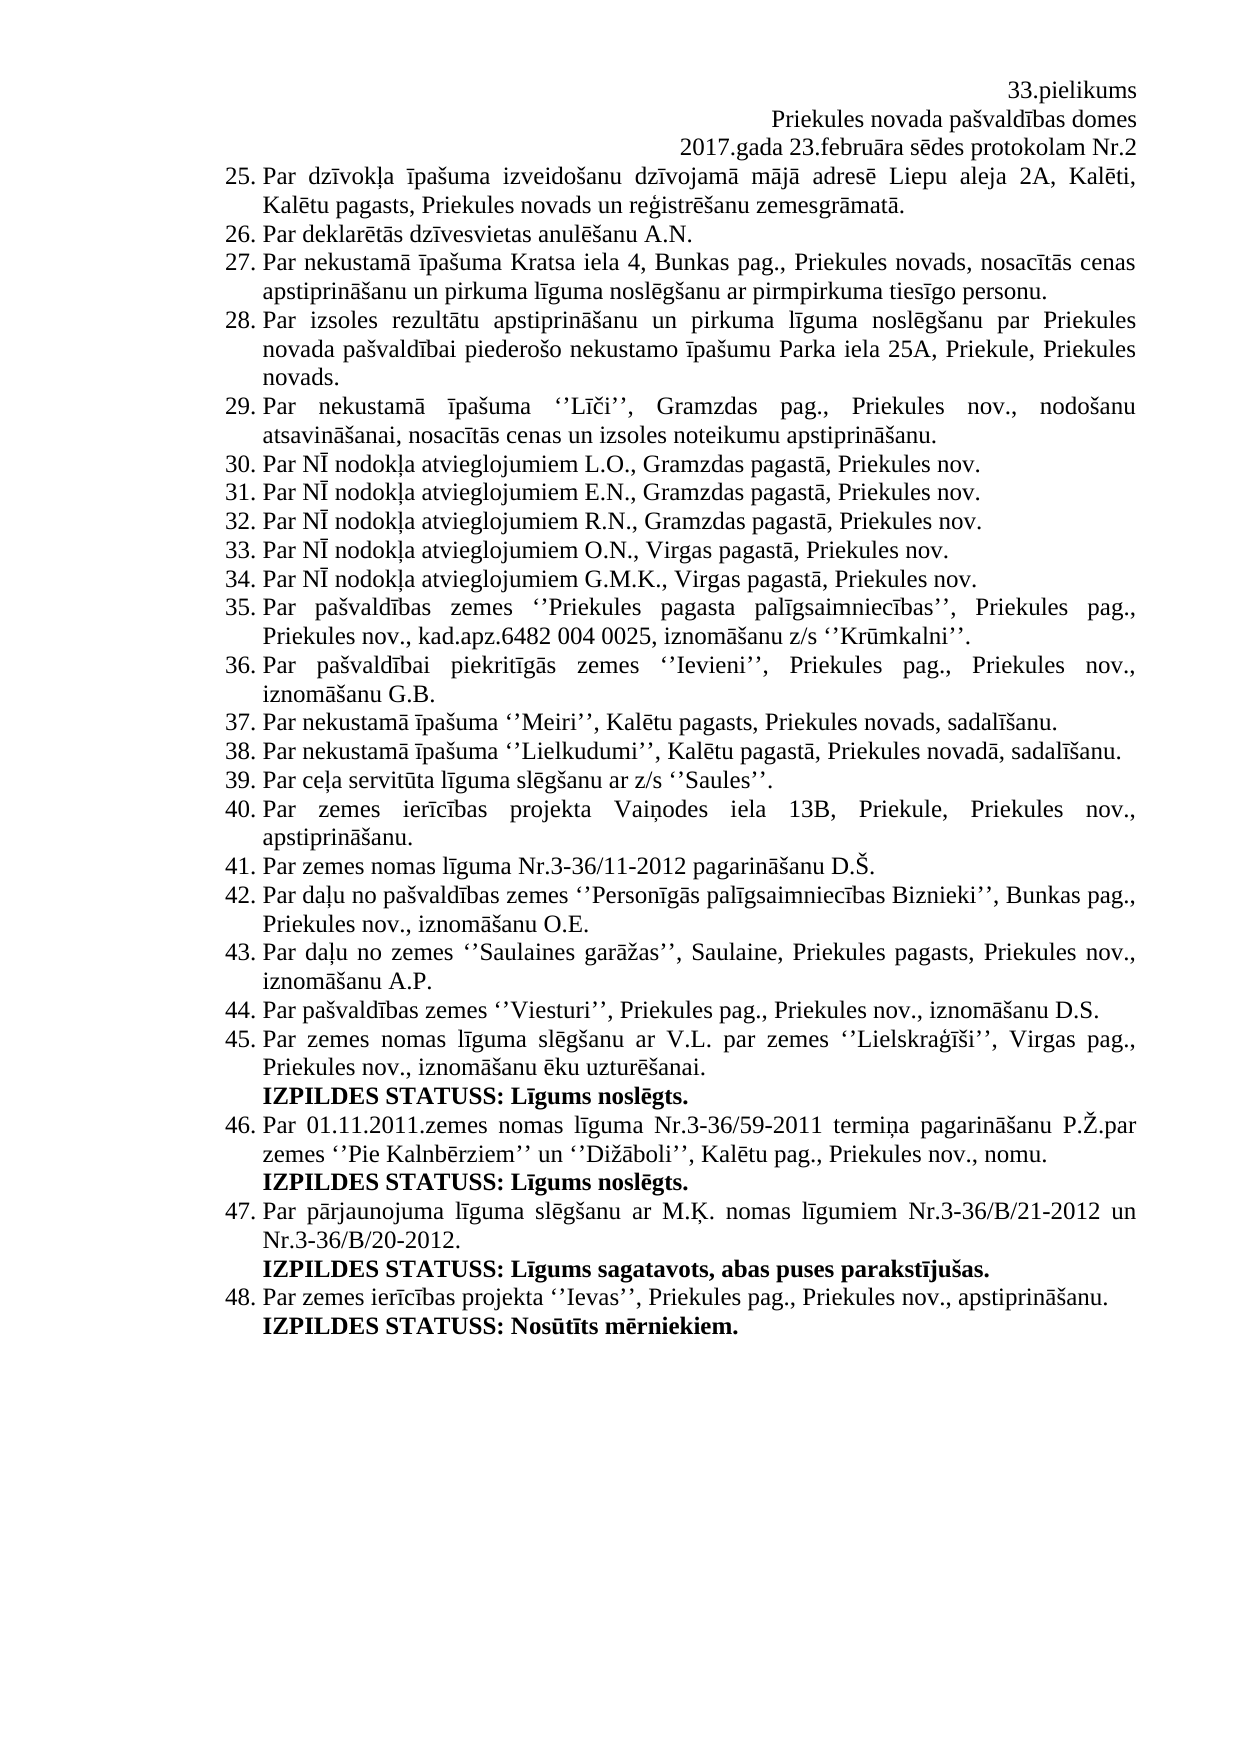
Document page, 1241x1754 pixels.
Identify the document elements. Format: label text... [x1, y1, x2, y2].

list IZPILDES STATUSS: Līgums sagatavots, abas puses parakstījušas. [262, 1254, 1137, 1282]
list Par ceļa servitūta līguma slēgšanu ar z/s ‘’Saules’’. [225, 765, 1137, 794]
list Par zemes ierīcības projekta Vaiņodes iela 13B, Priekule, Priekules nov., apstiprināšanu. [225, 794, 1137, 851]
list Par nekustamā īpašuma Kratsa iela 4, Bunkas pag., Priekules novads, nosacītās cenas apstiprināšanu un pirkuma līguma noslēgšanu ar pirmpirkuma tiesīgo personu. [225, 247, 1137, 305]
list Par pašvaldības zemes ‘’Viesturi’’, Priekules pag., Priekules nov., iznomāšanu D.S. [225, 995, 1137, 1024]
list Par izsoles rezultātu apstiprināšanu un pirkuma līguma noslēgšanu par Priekules novada pašvaldībai piederošo nekustamo īpašumu Parka iela 25A, Priekule, Priekules novads. [225, 305, 1137, 391]
list Par zemes nomas līguma slēgšanu ar V.L. par zemes ‘’Lielskraģīši’’, Virgas pag., Priekules nov., iznomāšanu ēku uzturēšanai. [225, 1024, 1137, 1081]
list Par nekustamā īpašuma ‘’Līči’’, Gramzdas pag., Priekules nov., nodošanu atsavināšanai, nosacītās cenas un izsoles noteikumu apstiprināšanu. [225, 391, 1137, 449]
list Par NĪ nodokļa atvieglojumiem O.N., Virgas pagastā, Priekules nov. [225, 535, 1137, 564]
list Par pārjaunojuma līguma slēgšanu ar M.Ķ. nomas līgumiem Nr.3-36/B/21-2012 un Nr.3-36/B/20-2012. [225, 1196, 1137, 1254]
list Par deklarētās dzīvesvietas anulēšanu A.N. [225, 219, 1137, 247]
list IZPILDES STATUSS: Līgums noslēgts. [262, 1081, 1137, 1110]
list Par nekustamā īpašuma ‘’Meiri’’, Kalētu pagasts, Priekules novads, sadalīšanu. [225, 707, 1137, 736]
list IZPILDES STATUSS: Nosūtīts mērniekiem. [262, 1311, 1137, 1340]
list Par pašvaldības zemes ‘’Priekules pagasta palīgsaimniecības’’, Priekules pag., Priekules nov., kad.apz.6482 004 0025, iznomāšanu z/s ‘’Krūmkalni’’. [225, 592, 1137, 650]
list IZPILDES STATUSS: Līgums noslēgts. [262, 1167, 1137, 1196]
list Par NĪ nodokļa atvieglojumiem R.N., Gramzdas pagastā, Priekules nov. [225, 506, 1137, 535]
list Par daļu no pašvaldības zemes ‘’Personīgās palīgsaimniecības Biznieki’’, Bunkas pag., Priekules nov., iznomāšanu O.E. [225, 880, 1137, 937]
list Par zemes nomas līguma Nr.3-36/11-2012 pagarināšanu D.Š. [225, 851, 1137, 880]
list Par daļu no zemes ‘’Saulaines garāžas’’, Saulaine, Priekules pagasts, Priekules nov., iznomāšanu A.P. [225, 937, 1137, 995]
list Par dzīvokļa īpašuma izveidošanu dzīvojamā mājā adresē Liepu aleja 2A, Kalēti, Kalētu pagasts, Priekules novads un reģistrēšanu zemesgrāmatā. [225, 161, 1137, 219]
list Par pašvaldībai piekritīgās zemes ‘’Ievieni’’, Priekules pag., Priekules nov., iznomāšanu G.B. [225, 650, 1137, 707]
list Par nekustamā īpašuma ‘’Lielkudumi’’, Kalētu pagastā, Priekules novadā, sadalīšanu. [225, 736, 1137, 765]
list Par zemes ierīcības projekta ‘’Ievas’’, Priekules pag., Priekules nov., apstiprināšanu. [225, 1282, 1137, 1311]
list Par NĪ nodokļa atvieglojumiem L.O., Gramzdas pagastā, Priekules nov. [225, 449, 1137, 477]
list Par NĪ nodokļa atvieglojumiem G.M.K., Virgas pagastā, Priekules nov. [225, 564, 1137, 592]
list Par NĪ nodokļa atvieglojumiem E.N., Gramzdas pagastā, Priekules nov. [225, 477, 1137, 506]
list Par 01.11.2011.zemes nomas līguma Nr.3-36/59-2011 termiņa pagarināšanu P.Ž.par zemes ‘’Pie Kalnbērziem’’ un ‘’Dižāboli’’, Kalētu pag., Priekules nov., nomu. [225, 1110, 1137, 1167]
